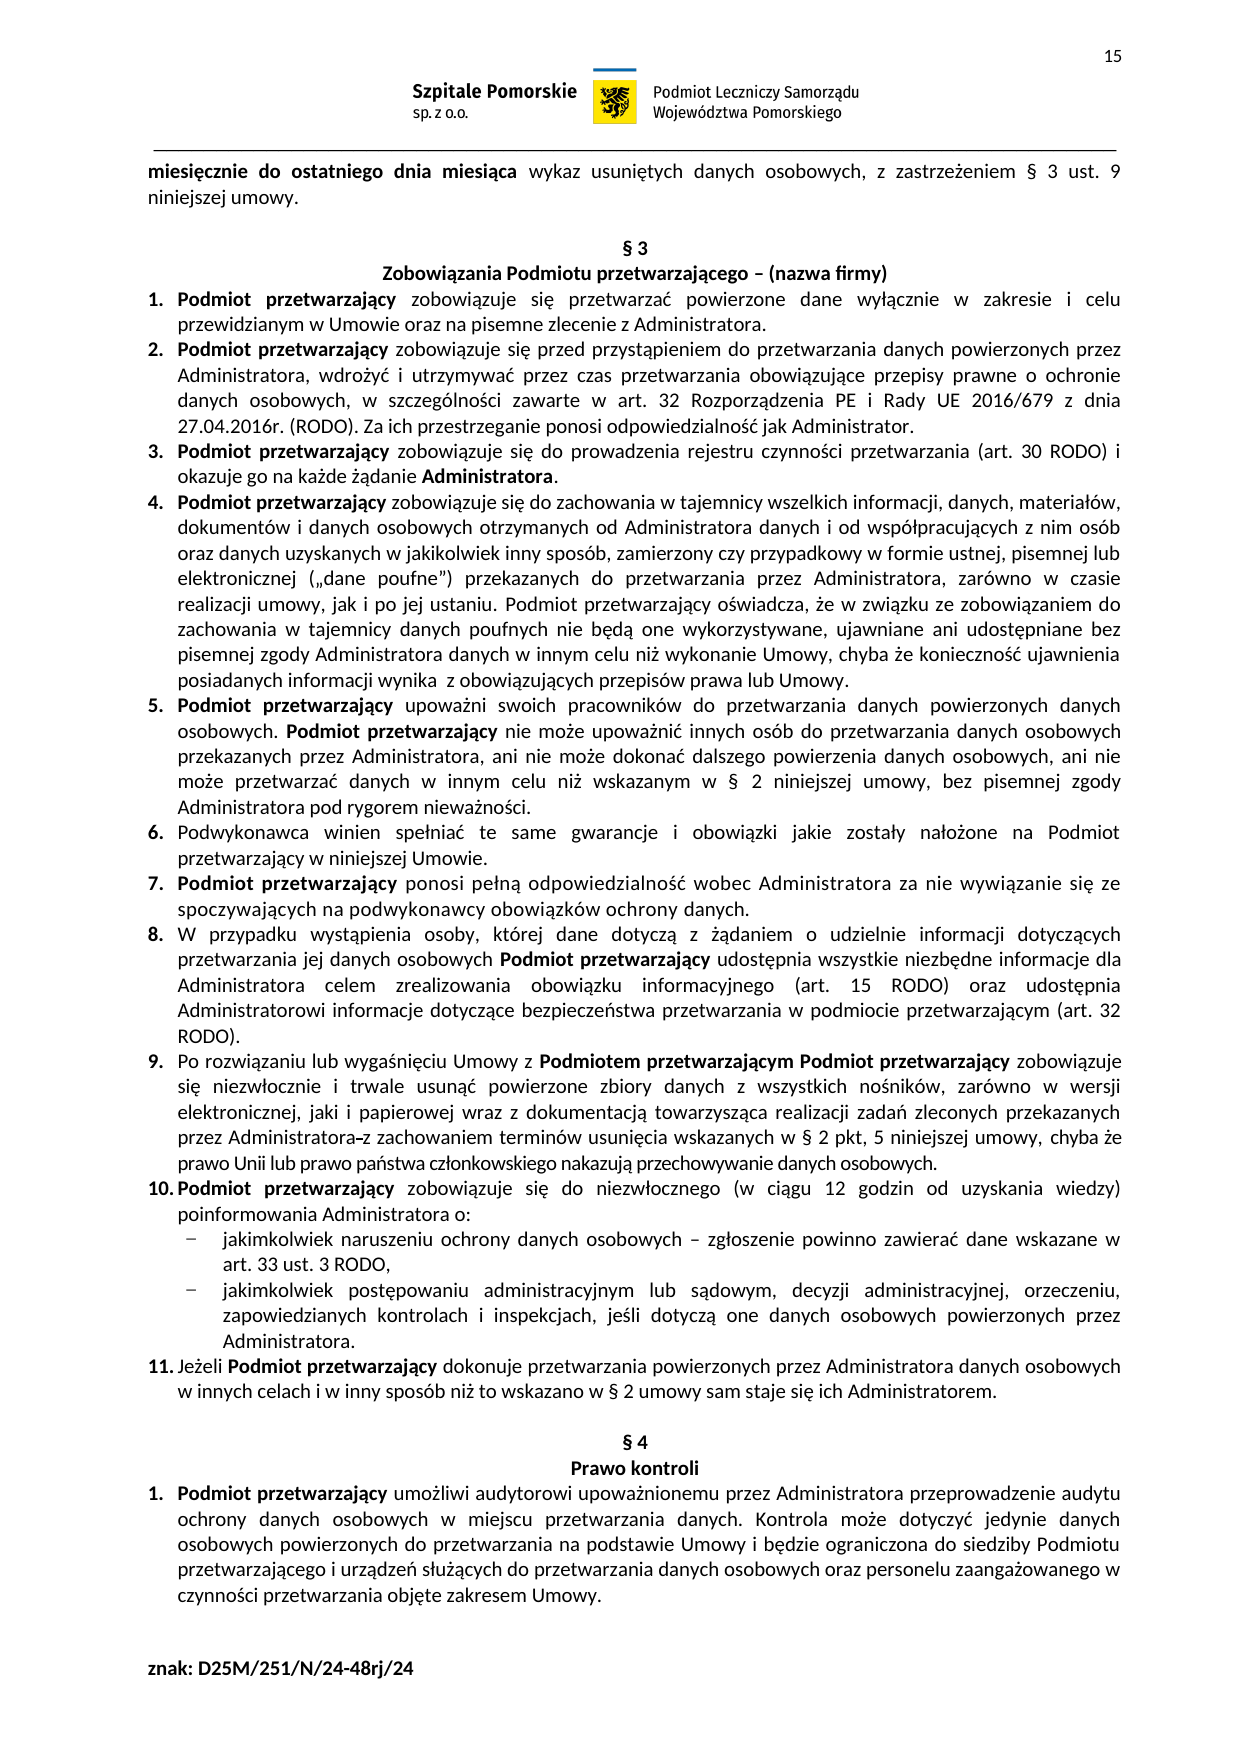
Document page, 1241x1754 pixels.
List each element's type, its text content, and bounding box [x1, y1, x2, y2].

list Podmiot przetwarzający zobowiązuje się przetwarzać powierzone dane wyłącznie w zakresie i celu przewidzianym w Umowie oraz na pisemne zlecenie z Administratora. [148, 286, 1122, 337]
text Prawo kontroli [148, 1455, 1122, 1480]
list Podwykonawca winien spełniać te same gwarancje i obowiązki jakie zostały nałożone na Podmiot przetwarzający w niniejszej Umowie. [148, 819, 1122, 870]
list Podmiot przetwarzający ponosi pełną odpowiedzialność wobec Administratora za nie wywiązanie się ze spoczywających na podwykonawcy obowiązków ochrony danych. [148, 870, 1122, 921]
list Podmiot przetwarzający zobowiązuje się do prowadzenia rejestru czynności przetwarzania (art. 30 RODO) i okazuje go na każde żądanie Administratora. [148, 438, 1122, 489]
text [148, 159, 1122, 209]
text Zobowiązania Podmiotu przetwarzającego – (nazwa firmy) [148, 260, 1122, 286]
list Podmiot przetwarzający zobowiązuje się do zachowania w tajemnicy wszelkich informacji, danych, materiałów, dokumentów i danych osobowych otrzymanych od Administratora danych i od współpracujących z nim osób oraz danych uzyskanych w jakikolwiek inny sposób, zamierzony czy przypadkowy w formie ustnej, pisemnej lub elektronicznej („dane poufne”) przekazanych do przetwarzania przez Administratora, zarówno w czasie realizacji umowy, jak i po jej ustaniu. Podmiot przetwarzający oświadcza, że w związku ze zobowiązaniem do zachowania w tajemnicy danych poufnych nie będą one wykorzystywane, ujawniane ani udostępniane bez pisemnej zgody Administratora danych w innym celu niż wykonanie Umowy, chyba że konieczność ujawnienia posiadanych informacji wynika z obowiązujących przepisów prawa lub Umowy. [148, 489, 1122, 692]
list Podmiot przetwarzający umożliwi audytorowi upoważnionemu przez Administratora przeprowadzenie audytu ochrony danych osobowych w miejscu przetwarzania danych. Kontrola może dotyczyć jedynie danych osobowych powierzonych do przetwarzania na podstawie Umowy i będzie ograniczona do siedziby Podmiotu przetwarzającego i urządzeń służących do przetwarzania danych osobowych oraz personelu zaangażowanego w czynności przetwarzania objęte zakresem Umowy. [148, 1480, 1122, 1607]
list W przypadku wystąpienia osoby, której dane dotyczą z żądaniem o udzielnie informacji dotyczących przetwarzania jej danych osobowych Podmiot przetwarzający udostępnia wszystkie niezbędne informacje dla Administratora celem zrealizowania obowiązku informacyjnego (art. 15 RODO) oraz udostępnia Administratorowi informacje dotyczące bezpieczeństwa przetwarzania w podmiocie przetwarzającym (art. 32 RODO). [148, 921, 1122, 1048]
list Podmiot przetwarzający zobowiązuje się przed przystąpieniem do przetwarzania danych powierzonych przez Administratora, wdrożyć i utrzymywać przez czas przetwarzania obowiązujące przepisy prawne o ochronie danych osobowych, w szczególności zawarte w art. 32 Rozporządzenia PE i Rady UE 2016/679 z dnia 27.04.2016r. (RODO). Za ich przestrzeganie ponosi odpowiedzialność jak Administrator. [148, 337, 1122, 438]
list Po rozwiązaniu lub wygaśnięciu Umowy z Podmiotem przetwarzającym Podmiot przetwarzający zobowiązuje się niezwłocznie i trwale usunąć powierzone zbiory danych z wszystkich nośników, zarówno w wersji elektronicznej, jaki i papierowej wraz z dokumentacją towarzysząca realizacji zadań zleconych przekazanych przez Administratora z zachowaniem terminów usunięcia wskazanych w § 2 pkt, 5 niniejszej umowy, chyba że prawo Unii lub prawo państwa członkowskiego nakazują przechowywanie danych osobowych. [148, 1048, 1122, 1175]
list jakimkolwiek postępowaniu administracyjnym lub sądowym, decyzji administracyjnej, orzeczeniu, zapowiedzianych kontrolach i inspekcjach, jeśli dotyczą one danych osobowych powierzonych przez Administratora. [185, 1277, 1122, 1353]
list Jeżeli Podmiot przetwarzający dokonuje przetwarzania powierzonych przez Administratora danych osobowych w innych celach i w inny sposób niż to wskazano w § 2 umowy sam staje się ich Administratorem. [148, 1353, 1122, 1404]
text § 4 [148, 1429, 1122, 1455]
picture [410, 67, 859, 126]
list Podmiot przetwarzający upoważni swoich pracowników do przetwarzania danych powierzonych danych osobowych. Podmiot przetwarzający nie może upoważnić innych osób do przetwarzania danych osobowych przekazanych przez Administratora, ani nie może dokonać dalszego powierzenia danych osobowych, ani nie może przetwarzać danych w innym celu niż wskazanym w § 2 niniejszej umowy, bez pisemnej zgody Administratora pod rygorem nieważności. [148, 692, 1122, 819]
list jakimkolwiek naruszeniu ochrony danych osobowych – zgłoszenie powinno zawierać dane wskazane w art. 33 ust. 3 RODO, [185, 1226, 1122, 1277]
text § 3 [148, 235, 1122, 260]
list Podmiot przetwarzający zobowiązuje się do niezwłocznego (w ciągu 12 godzin od uzyskania wiedzy) poinformowania Administratora o: [148, 1175, 1122, 1226]
